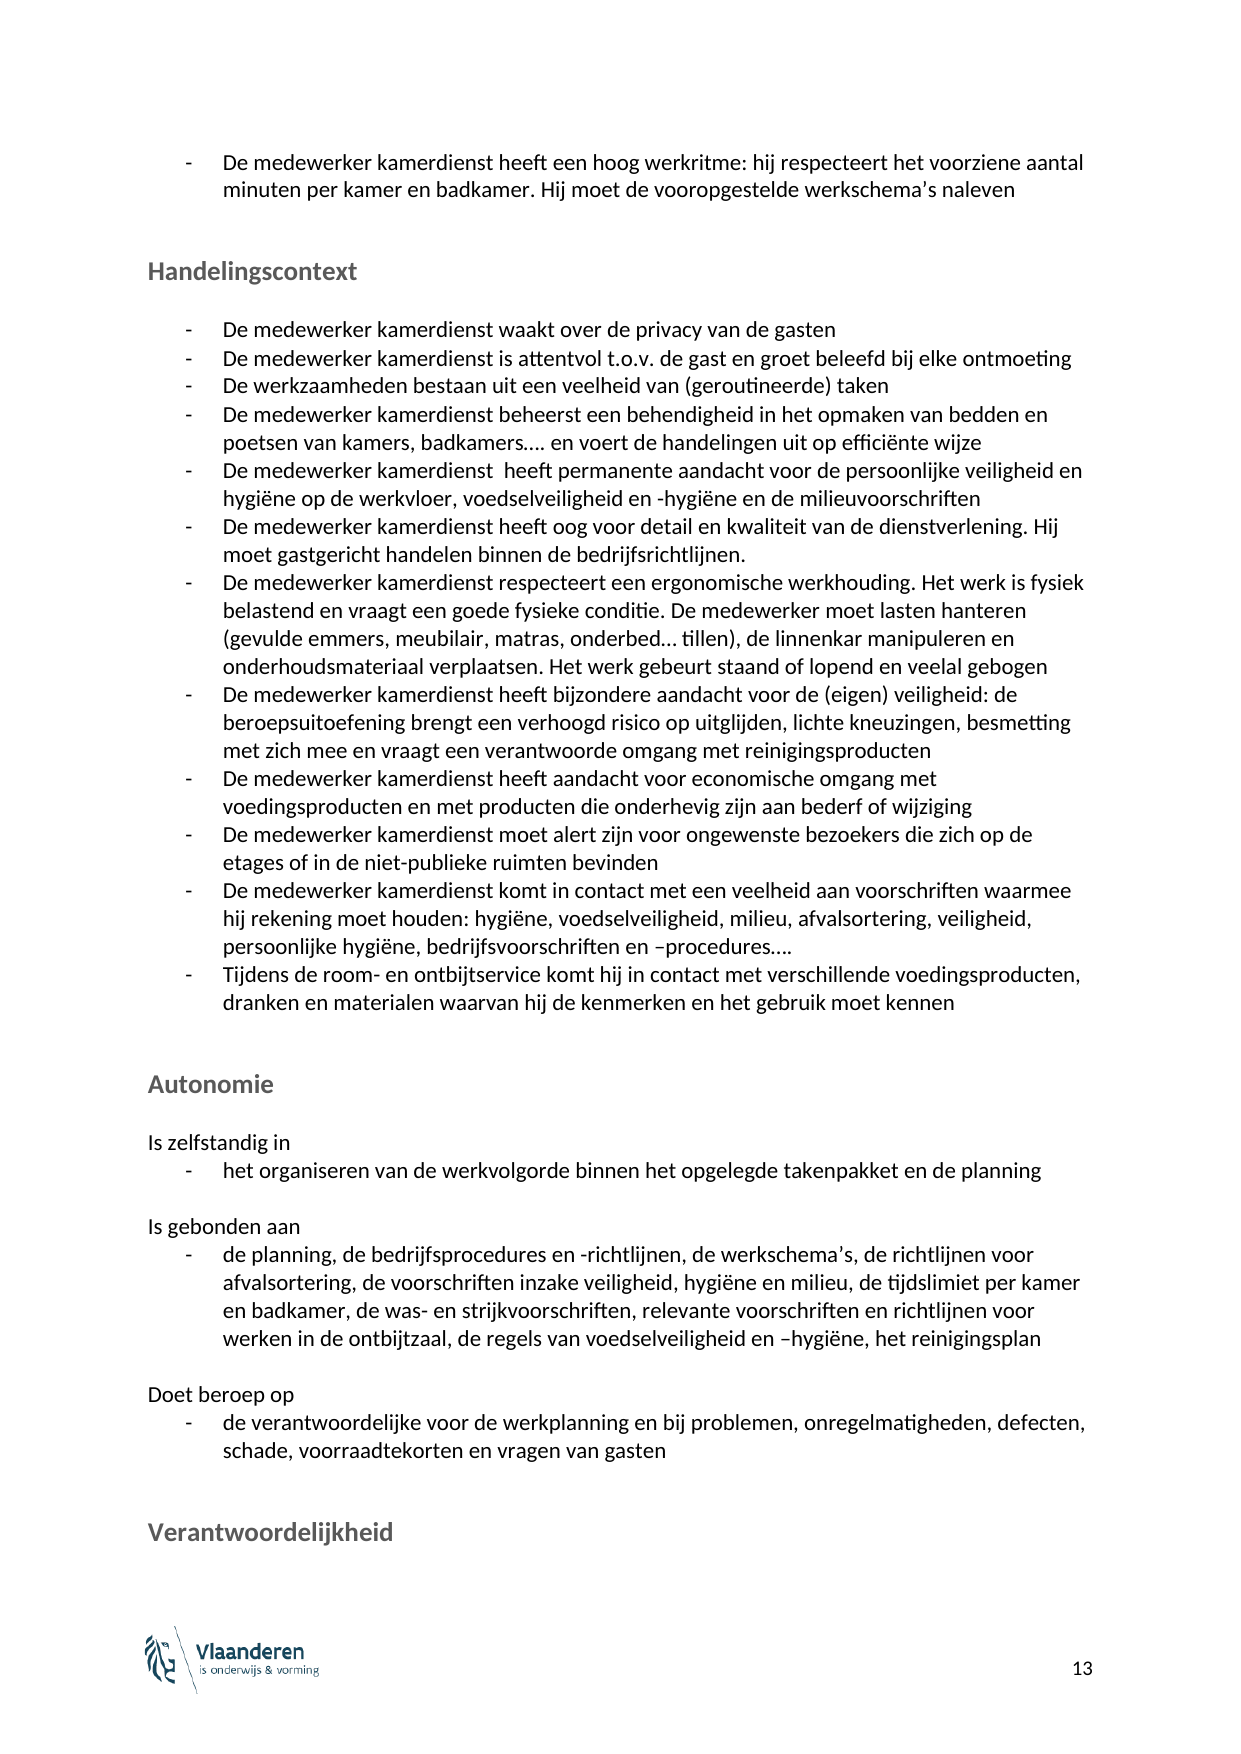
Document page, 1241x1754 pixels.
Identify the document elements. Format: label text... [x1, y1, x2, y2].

list Tijdens de room- en ontbijtservice komt hij in contact met verschillende voedingsproducten, dranken en materialen waarvan hij de kenmerken en het gebruik moet kennen [185, 960, 1093, 1016]
list De medewerker kamerdienst heeft oog voor detail en kwaliteit van de dienstverlening. Hij moet gastgericht handelen binnen de bedrijfsrichtlijnen. [185, 512, 1093, 568]
list De medewerker kamerdienst respecteert een ergonomische werkhouding. Het werk is fysiek belastend en vraagt een goede fysieke conditie. De medewerker moet lasten hanteren (gevulde emmers, meubilair, matras, onderbed… tillen), de linnenkar manipuleren en onderhoudsmateriaal verplaatsen. Het werk gebeurt staand of lopend en veelal gebogen [185, 568, 1093, 680]
text Handelingscontext [148, 254, 1093, 288]
list De medewerker kamerdienst komt in contact met een veelheid aan voorschriften waarmee hij rekening moet houden: hygiëne, voedselveiligheid, milieu, afvalsortering, veiligheid, persoonlijke hygiëne, bedrijfsvoorschriften en –procedures…. [185, 876, 1093, 960]
picture [144, 1626, 327, 1694]
list De werkzaamheden bestaan uit een veelheid van (geroutineerde) taken [185, 372, 1093, 400]
text Doet beroep op [148, 1380, 1093, 1408]
text Is zelfstandig in [148, 1128, 1093, 1156]
list De medewerker kamerdienst is attentvol t.o.v. de gast en groet beleefd bij elke ontmoeting [185, 344, 1093, 372]
list De medewerker kamerdienst moet alert zijn voor ongewenste bezoekers die zich op de etages of in de niet-publieke ruimten bevinden [185, 820, 1093, 876]
list De medewerker kamerdienst waakt over de privacy van de gasten [185, 316, 1093, 344]
list De medewerker kamerdienst heeft bijzondere aandacht voor de (eigen) veiligheid: de beroepsuitoefening brengt een verhoogd risico op uitglijden, lichte kneuzingen, besmetting met zich mee en vraagt een verantwoorde omgang met reinigingsproducten [185, 680, 1093, 764]
text Is gebonden aan [148, 1212, 1093, 1240]
list De medewerker kamerdienst heeft permanente aandacht voor de persoonlijke veiligheid en hygiëne op de werkvloer, voedselveiligheid en -hygiëne en de milieuvoorschriften [185, 456, 1093, 512]
text Autonomie [148, 1067, 1093, 1100]
list De medewerker kamerdienst heeft aandacht voor economische omgang met voedingsproducten en met producten die onderhevig zijn aan bederf of wijziging [185, 764, 1093, 820]
text Verantwoordelijkheid [148, 1515, 1093, 1548]
list De medewerker kamerdienst heeft een hoog werkritme: hij respecteert het voorziene aantal minuten per kamer en badkamer. Hij moet de vooropgestelde werkschema’s naleven [185, 148, 1093, 204]
list het organiseren van de werkvolgorde binnen het opgelegde takenpakket en de planning [185, 1156, 1093, 1184]
list De medewerker kamerdienst beheerst een behendigheid in het opmaken van bedden en poetsen van kamers, badkamers…. en voert de handelingen uit op efficiënte wijze [185, 400, 1093, 456]
list de verantwoordelijke voor de werkplanning en bij problemen, onregelmatigheden, defecten, schade, voorraadtekorten en vragen van gasten [185, 1408, 1093, 1464]
list de planning, de bedrijfsprocedures en -richtlijnen, de werkschema’s, de richtlijnen voor afvalsortering, de voorschriften inzake veiligheid, hygiëne en milieu, de tijdslimiet per kamer en badkamer, de was- en strijkvoorschriften, relevante voorschriften en richtlijnen voor werken in de ontbijtzaal, de regels van voedselveiligheid en –hygiëne, het reinigingsplan [185, 1240, 1093, 1352]
